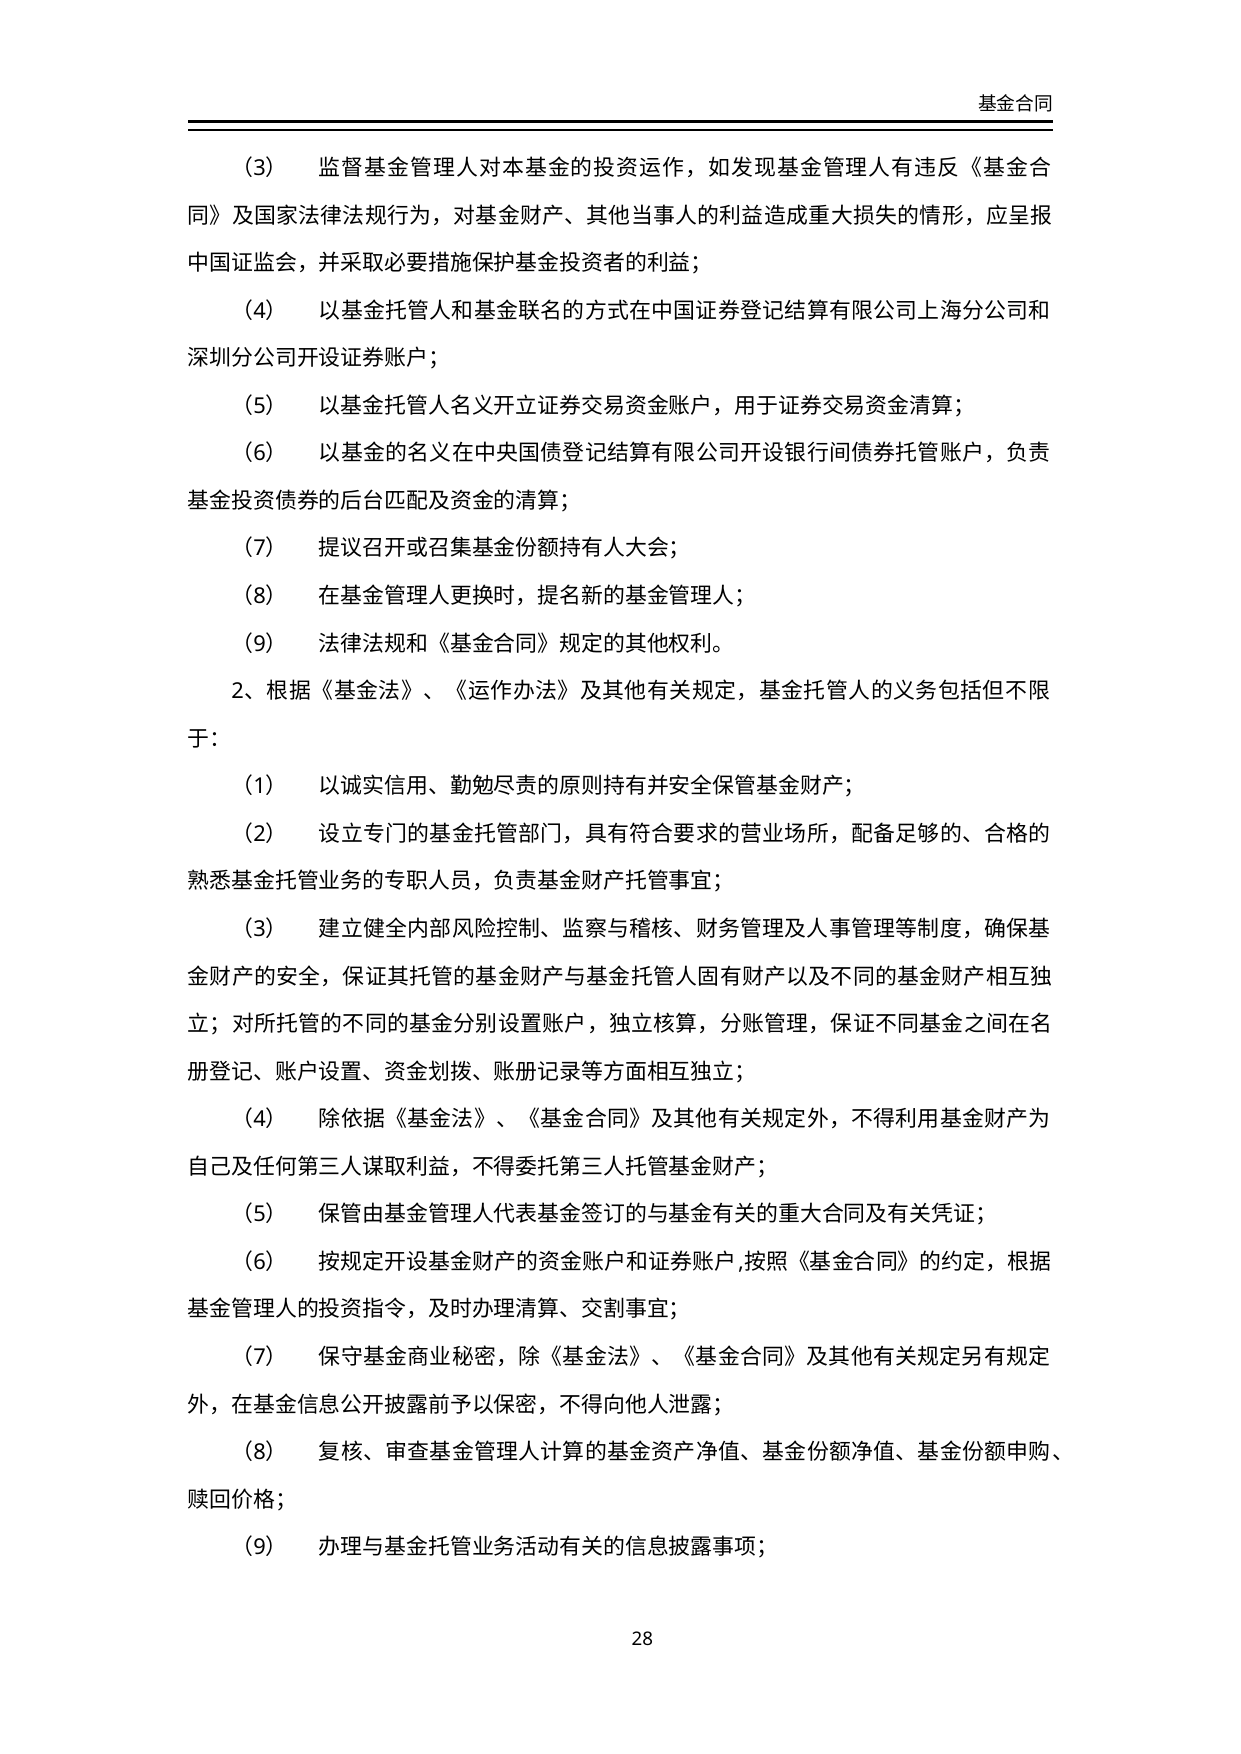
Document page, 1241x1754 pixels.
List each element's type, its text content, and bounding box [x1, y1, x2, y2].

text （7） 提议召开或召集基金份额持有人大会； [187, 530, 1053, 562]
text （6） 按规定开设基金财产的资金账户和证券账户,按照《基金合同》的约定，根据基金管理人的投资指令，及时办理清算、交割事宜； [187, 1244, 1053, 1323]
text （3） 监督基金管理人对本基金的投资运作，如发现基金管理人有违反《基金合同》及国家法律法规行为，对基金财产、其他当事人的利益造成重大损失的情形，应呈报中国证监会，并采取必要措施保护基金投资者的利益； [187, 150, 1053, 277]
text （2） 设立专门的基金托管部门，具有符合要求的营业场所，配备足够的、合格的熟悉基金托管业务的专职人员，负责基金财产托管事宜； [187, 816, 1053, 895]
text （8） 在基金管理人更换时，提名新的基金管理人； [187, 578, 1053, 610]
text （5） 保管由基金管理人代表基金签订的与基金有关的重大合同及有关凭证； [187, 1196, 1053, 1228]
text （1） 以诚实信用、勤勉尽责的原则持有并安全保管基金财产； [187, 768, 1053, 800]
text （6） 以基金的名义在中央国债登记结算有限公司开设银行间债券托管账户，负责基金投资债券的后台匹配及资金的清算； [187, 435, 1053, 514]
text （5） 以基金托管人名义开立证券交易资金账户，用于证券交易资金清算； [187, 388, 1053, 419]
text （9） 法律法规和《基金合同》规定的其他权利。 [187, 626, 1053, 657]
text 2、根据《基金法》、《运作办法》及其他有关规定，基金托管人的义务包括但不限于： [187, 673, 1053, 752]
text （4） 以基金托管人和基金联名的方式在中国证券登记结算有限公司上海分公司和深圳分公司开设证券账户； [187, 293, 1053, 372]
text （4） 除依据《基金法》、《基金合同》及其他有关规定外，不得利用基金财产为自己及任何第三人谋取利益，不得委托第三人托管基金财产； [187, 1101, 1053, 1180]
text （3） 建立健全内部风险控制、监察与稽核、财务管理及人事管理等制度，确保基金财产的安全，保证其托管的基金财产与基金托管人固有财产以及不同的基金财产相互独立；对所托管的不同的基金分别设置账户，独立核算，分账管理，保证不同基金之间在名册登记、账户设置、资金划拨、账册记录等方面相互独立； [187, 911, 1053, 1085]
text （8） 复核、审查基金管理人计算的基金资产净值、基金份额净值、基金份额申购、赎回价格； [187, 1434, 1053, 1513]
text （9） 办理与基金托管业务活动有关的信息披露事项； [187, 1529, 1053, 1561]
text （7） 保守基金商业秘密，除《基金法》、《基金合同》及其他有关规定另有规定外，在基金信息公开披露前予以保密，不得向他人泄露； [187, 1339, 1053, 1418]
